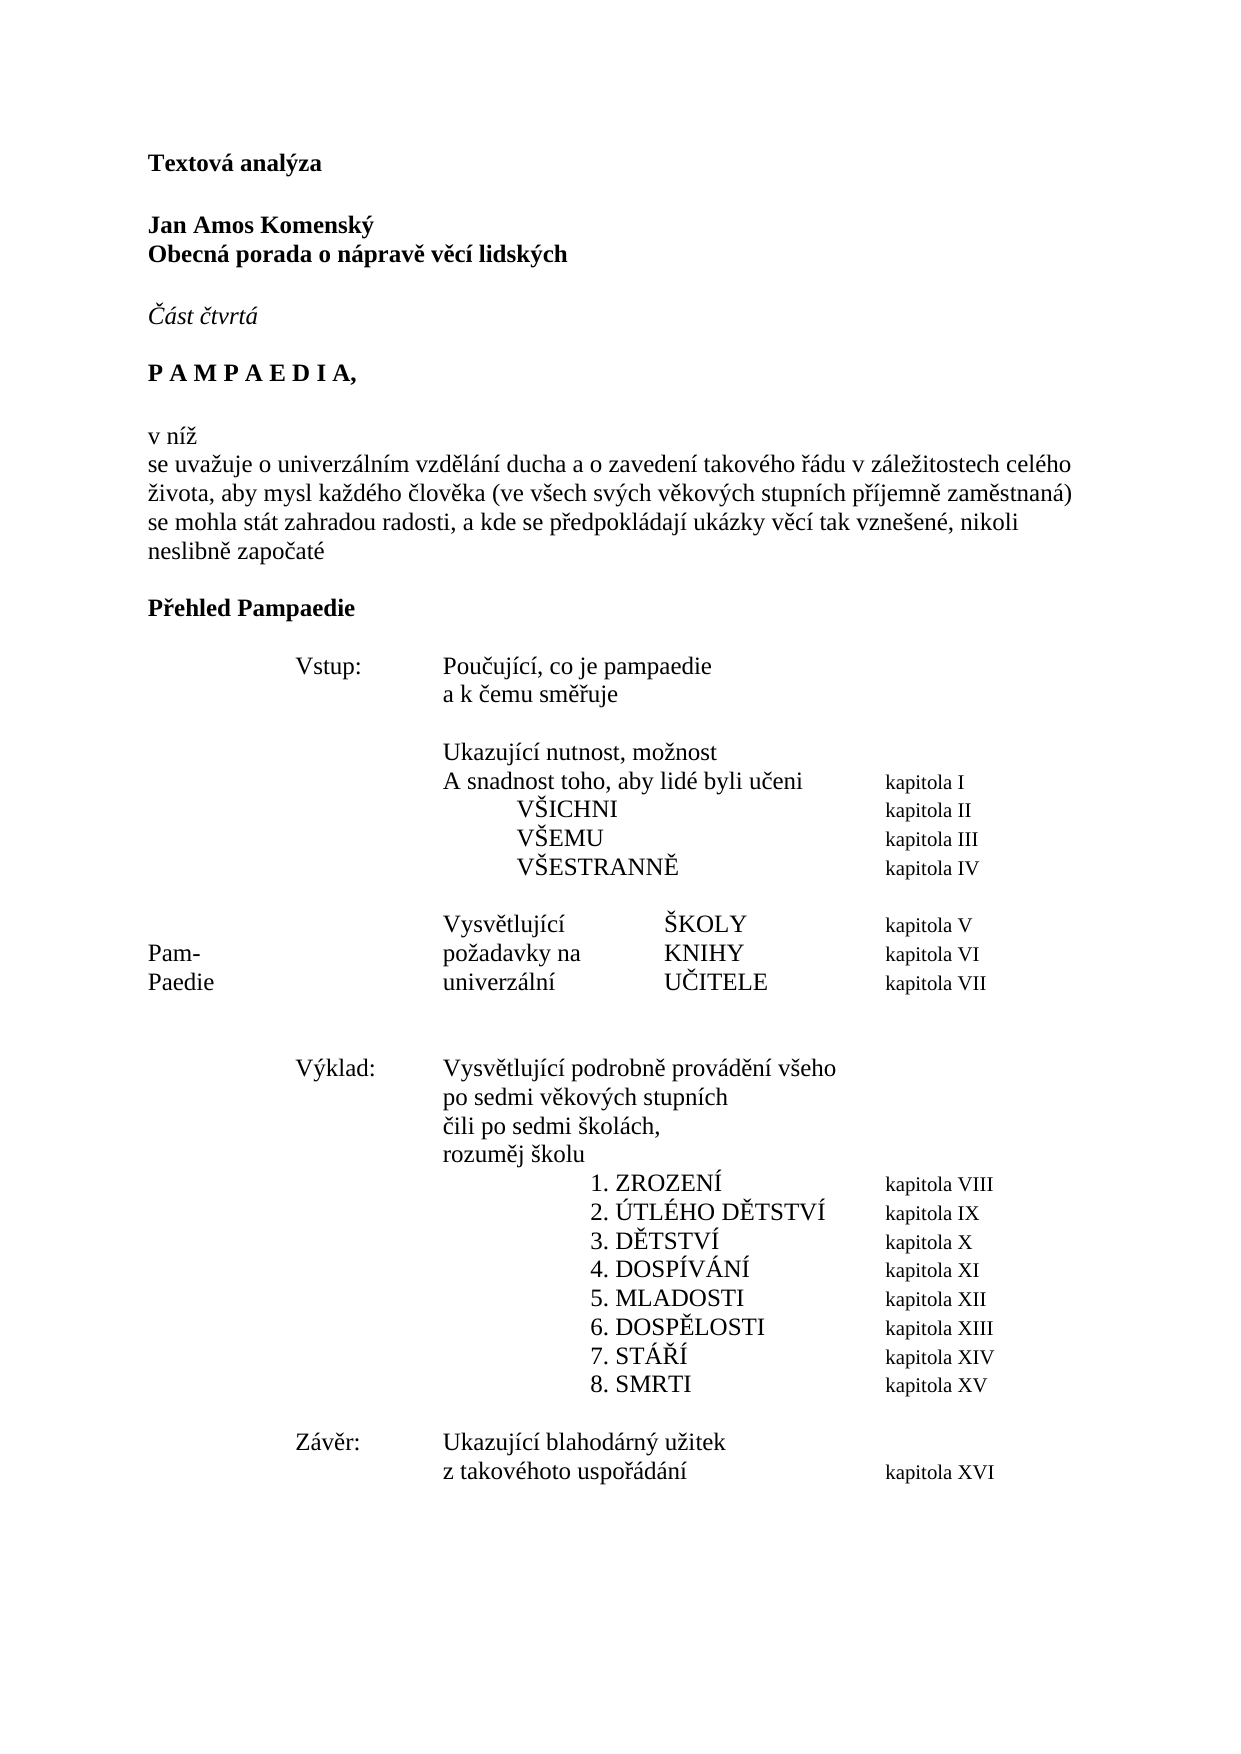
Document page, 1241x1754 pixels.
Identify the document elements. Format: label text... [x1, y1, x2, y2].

text Vysvětlující ŠKOLY kapitola V [148, 909, 1093, 938]
text P A M P A E D I A, [148, 358, 1093, 387]
text Výklad: Vysvětlující podrobně provádění všeho [148, 1053, 1093, 1082]
text 2. ÚTLÉHO DĚTSTVÍ kapitola IX [369, 1197, 1093, 1226]
text 4. DOSPÍVÁNÍ kapitola XI [369, 1254, 1093, 1283]
text se uvažuje o univerzálním vzdělání ducha a o zavedení takového řádu v záležitostech celého života, aby mysl každého člověka (ve všech svých věkových stupních příjemně zaměstnaná) se mohla stát zahradou radosti, a kde se předpokládají ukázky věcí tak vznešené, nikoli neslibně započaté [148, 449, 1093, 564]
text Paedie univerzální UČITELE kapitola VII [148, 967, 1093, 996]
text z takovéhoto uspořádání kapitola XVI [148, 1456, 1093, 1484]
text rozuměj školu [369, 1139, 1093, 1168]
text A snadnost toho, aby lidé byli učeni kapitola I [148, 766, 1093, 794]
text Ukazující nutnost, možnost [148, 737, 1093, 766]
text VŠESTRANNĚ kapitola IV [148, 852, 1093, 881]
text Přehled Pampaedie [148, 593, 1093, 622]
text 3. DĚTSTVÍ kapitola X [369, 1226, 1093, 1254]
text Textová analýza [148, 148, 1093, 176]
text 8. SMRTI kapitola XV [369, 1369, 1093, 1398]
text a k čemu směřuje [148, 679, 1093, 708]
text VŠEMU kapitola III [148, 823, 1093, 852]
text v níž [148, 421, 1093, 449]
subtitle Jan Amos Komenský [148, 210, 1093, 239]
text VŠICHNI kapitola II [148, 794, 1093, 823]
text 5. MLADOSTI kapitola XII [369, 1283, 1093, 1312]
text Obecná porada o nápravě věcí lidských [148, 239, 1093, 267]
text Vstup: Poučující, co je pampaedie [148, 651, 1093, 679]
text 1. ZROZENÍ kapitola VIII [369, 1168, 1093, 1197]
text 7. STÁŘÍ kapitola XIV [369, 1341, 1093, 1369]
text Část čtvrtá [148, 301, 1093, 330]
text čili po sedmi školách, [369, 1111, 1093, 1139]
text Pam- požadavky na KNIHY kapitola VI [148, 938, 1093, 967]
text Závěr: Ukazující blahodárný užitek [148, 1427, 1093, 1456]
text 6. DOSPĚLOSTI kapitola XIII [369, 1312, 1093, 1341]
text po sedmi věkových stupních [148, 1082, 1093, 1111]
